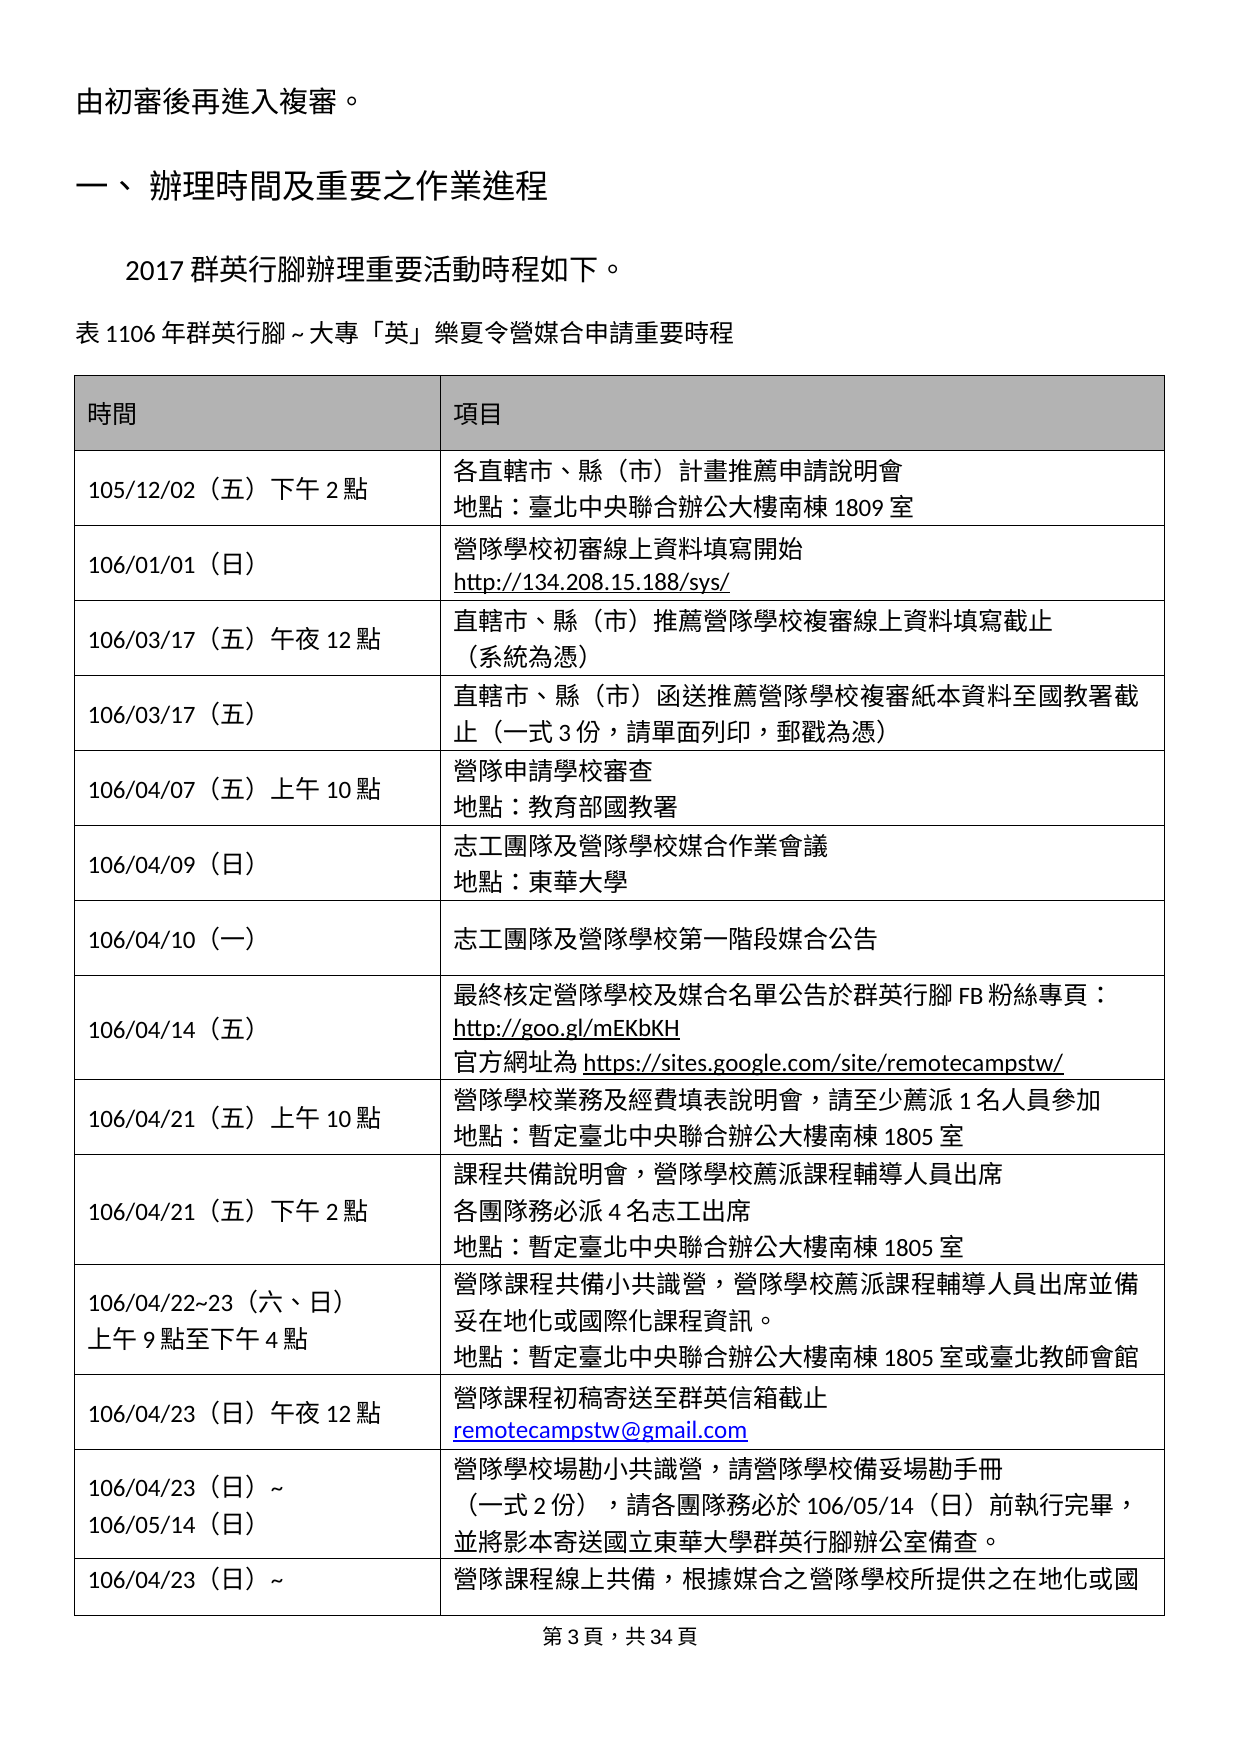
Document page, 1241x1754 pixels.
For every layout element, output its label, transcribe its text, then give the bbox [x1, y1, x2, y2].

table_cell 營隊學校初審線上資料填寫開始 http://134.208.15.188/sys/ [441, 526, 1164, 600]
table_cell 106/04/21（五）上午10點 [75, 1080, 440, 1154]
table_header 項目 [441, 376, 1164, 450]
table_cell 營隊課程共備小共識營，營隊學校薦派課程輔導人員出席並備妥在地化或國際化課程資訊。 地點：暫定臺北中央聯合辦公大樓南棟1805室或臺北教師會館 [441, 1265, 1164, 1373]
table_cell 106/04/10（一） [75, 901, 440, 975]
table_cell 106/04/14（五） [75, 976, 440, 1079]
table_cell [75, 1559, 440, 1615]
text 表1106年群英行腳 ~ 大專「英」樂夏令營媒合申請重要時程 [75, 313, 1165, 350]
table_cell 營隊課程初稿寄送至群英信箱截止 remotecampstw@gmail.com [441, 1375, 1164, 1448]
table_cell 106/04/23（日）~ 106/05/14（日） [75, 1450, 440, 1558]
table_cell 營隊申請學校審查 地點：教育部國教署 [441, 751, 1164, 825]
table_header 時間 [75, 376, 440, 450]
table_cell 106/04/07（五）上午10點 [75, 751, 440, 825]
table_cell 106/03/17（五）午夜12點 [75, 601, 440, 675]
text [75, 79, 1165, 121]
table_cell 106/03/17（五） [75, 676, 440, 750]
table_cell 課程共備說明會，營隊學校薦派課程輔導人員出席 各團隊務必派4名志工出席 地點：暫定臺北中央聯合辦公大樓南棟1805室 [441, 1155, 1164, 1264]
table_cell 106/04/23（日）午夜12點 [75, 1375, 440, 1448]
table_cell 106/04/22~23（六、日） 上午9點至下午4點 [75, 1265, 440, 1373]
text 2017群英行腳辦理重要活動時程如下。 [75, 246, 1165, 288]
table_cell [441, 1559, 1164, 1615]
table_cell 105/12/02（五）下午2點 [75, 451, 440, 525]
table_cell 最終核定營隊學校及媒合名單公告於群英行腳FB粉絲專頁：http://goo.gl/mEKbKH 官方網址為https://sites.google.com/site/remotecampstw/ [441, 976, 1164, 1079]
table_cell 106/01/01（日） [75, 526, 440, 600]
table_cell 直轄市、縣（市）推薦營隊學校複審線上資料填寫截止 （系統為憑） [441, 601, 1164, 675]
table_cell 106/04/09（日） [75, 826, 440, 900]
table_cell 志工團隊及營隊學校媒合作業會議 地點：東華大學 [441, 826, 1164, 900]
table_cell 直轄市、縣（市）函送推薦營隊學校複審紙本資料至國教署截止（一式3份，請單面列印，郵戳為憑） [441, 676, 1164, 750]
table_cell 各直轄市、縣（市）計畫推薦申請說明會 地點：臺北中央聯合辦公大樓南棟1809室 [441, 451, 1164, 525]
table_cell 營隊學校場勘小共識營，請營隊學校備妥場勘手冊 （一式2份），請各團隊務必於106/05/14（日）前執行完畢， 並將影本寄送國立東華大學群英行腳辦公室備查。 [441, 1450, 1164, 1558]
table_cell 志工團隊及營隊學校第一階段媒合公告 [441, 901, 1164, 975]
list 辦理時間及重要之作業進程 [75, 146, 1165, 221]
table_cell 106/04/21（五）下午2點 [75, 1155, 440, 1264]
table_cell 營隊學校業務及經費填表說明會，請至少薦派1名人員參加 地點：暫定臺北中央聯合辦公大樓南棟1805室 [441, 1080, 1164, 1154]
